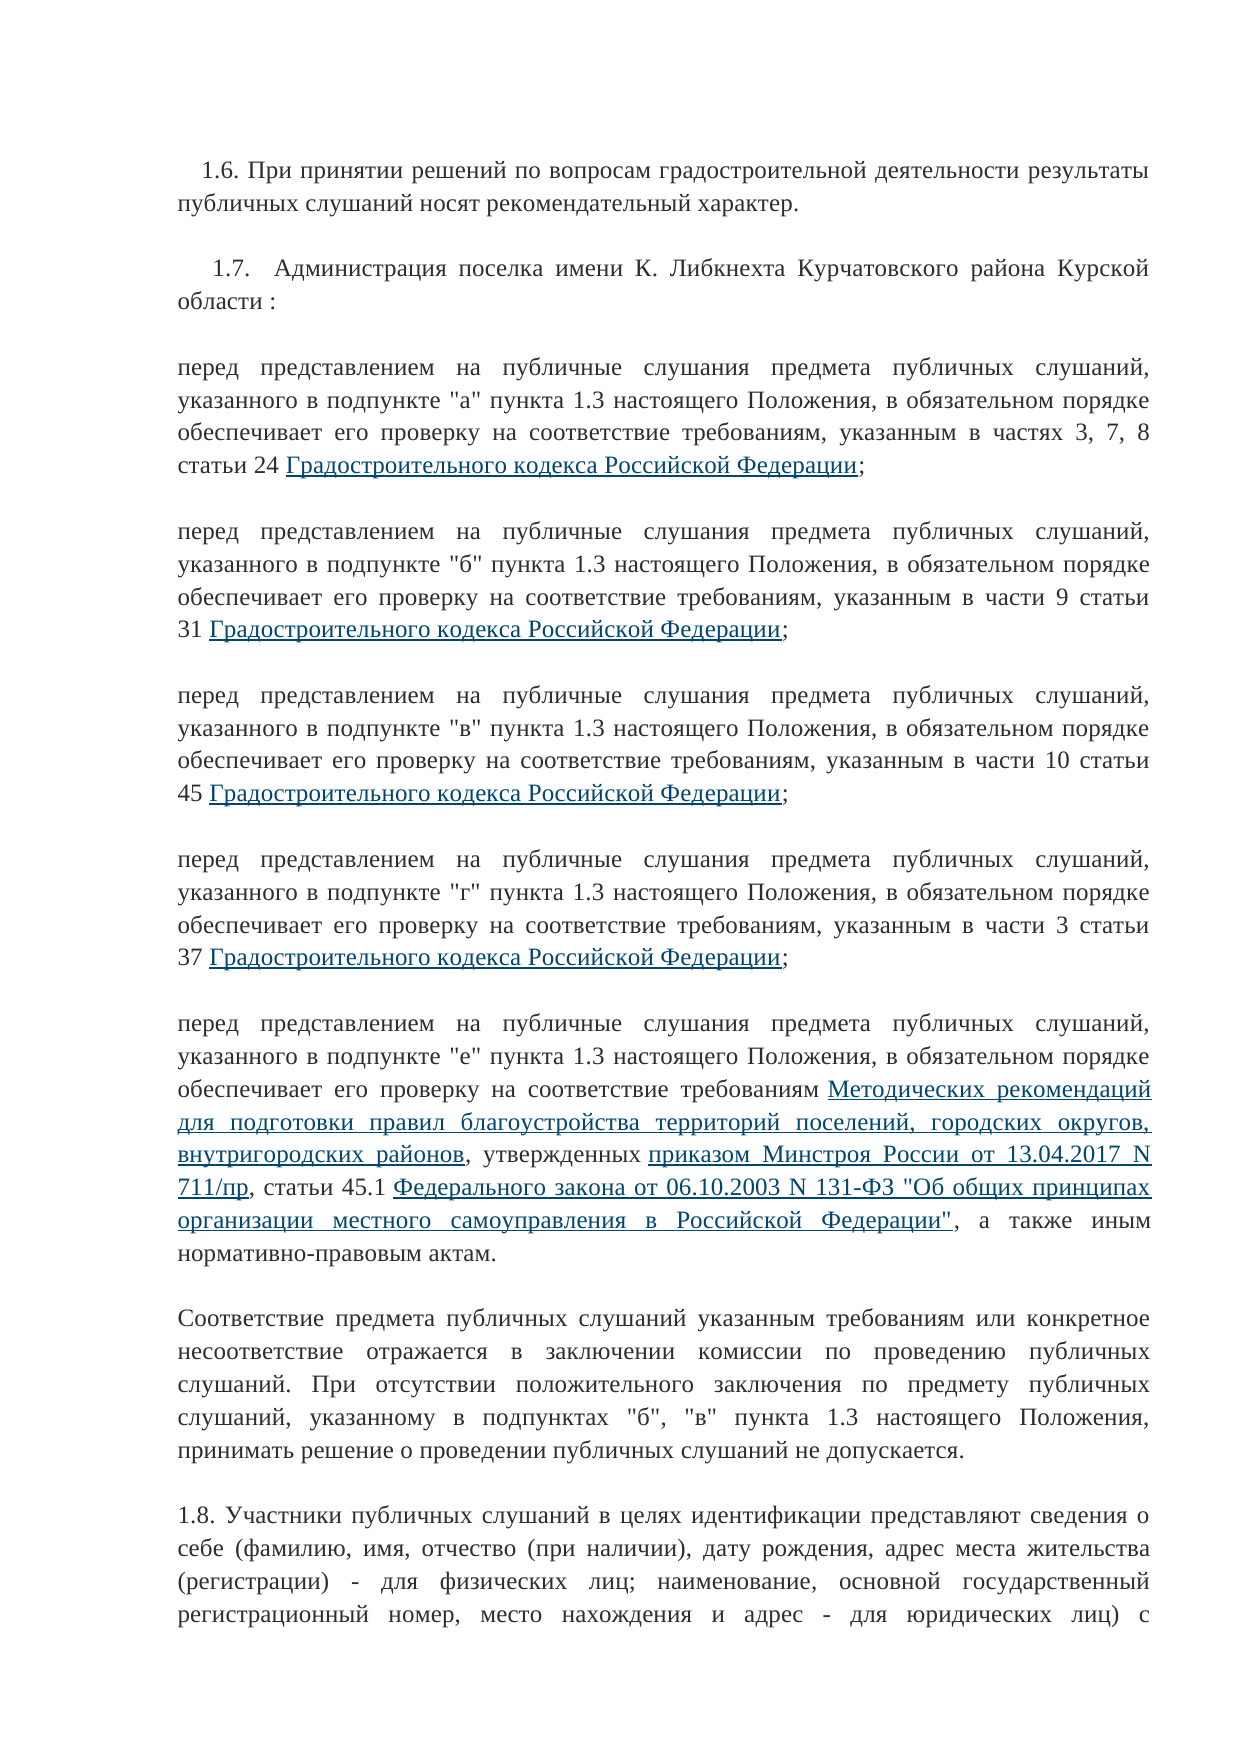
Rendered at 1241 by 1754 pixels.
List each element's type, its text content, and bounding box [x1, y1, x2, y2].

text перед представлением на публичные слушания предмета публичных слушаний, указанного в подпункте "г" пункта 1.3 настоящего Положения, в обязательном порядке обеспечивает его проверку на соответствие требованиям, указанным в части 3 статьи 37 Градостроительного кодекса Российской Федерации; [177, 807, 1152, 971]
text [177, 1463, 1152, 1627]
text перед представлением на публичные слушания предмета публичных слушаний, указанного в подпункте "б" пункта 1.3 настоящего Положения, в обязательном порядке обеспечивает его проверку на соответствие требованиям, указанным в части 9 статьи 31 Градостроительного кодекса Российской Федерации; [177, 479, 1152, 643]
text 1.7. Администрация поселка имени К. Либкнехта Курчатовского района Курской области : [177, 217, 1152, 315]
text перед представлением на публичные слушания предмета публичных слушаний, указанного в подпункте "е" пункта 1.3 настоящего Положения, в обязательном порядке обеспечивает его проверку на соответствие требованиям Методических рекомендаций для подготовки правил благоустройства территорий поселений, городских округов, внутригородских районов, утвержденных приказом Минстроя России от 13.04.2017 N 711/пр, статьи 45.1 Федерального закона от 06.10.2003 N 131-ФЗ "Об общих принципах организации местного самоуправления в Российской Федерации", а также иным нормативно-правовым актам. [177, 971, 1152, 1132]
text перед представлением на публичные слушания предмета публичных слушаний, указанного в подпункте "а" пункта 1.3 настоящего Положения, в обязательном порядке обеспечивает его проверку на соответствие требованиям, указанным в частях 3, 7, 8 статьи 24 Градостроительного кодекса Российской Федерации; [177, 315, 1152, 479]
text перед представлением на публичные слушания предмета публичных слушаний, указанного в подпункте "е" пункта 1.3 настоящего Положения, в обязательном порядке обеспечивает его проверку на соответствие требованиям Методических рекомендаций для подготовки правил благоустройства территорий поселений, городских округов, внутригородских районов, утвержденных приказом Минстроя России от 13.04.2017 N 711/пр, статьи 45.1 Федерального закона от 06.10.2003 N 131-ФЗ "Об общих принципах организации местного самоуправления в Российской Федерации", а также иным нормативно-правовым актам. [177, 1133, 1152, 1267]
text перед представлением на публичные слушания предмета публичных слушаний, указанного в подпункте "в" пункта 1.3 настоящего Положения, в обязательном порядке обеспечивает его проверку на соответствие требованиям, указанным в части 10 статьи 45 Градостроительного кодекса Российской Федерации; [177, 643, 1152, 807]
text Соответствие предмета публичных слушаний указанным требованиям или конкретное несоответствие отражается в заключении комиссии по проведению публичных слушаний. При отсутствии положительного заключения по предмету публичных слушаний, указанному в подпунктах "б", "в" пункта 1.3 настоящего Положения, принимать решение о проведении публичных слушаний не допускается. [177, 1267, 1152, 1463]
text 1.6. При принятии решений по вопросам градостроительной деятельности результаты публичных слушаний носят рекомендательный характер. [177, 118, 1152, 217]
